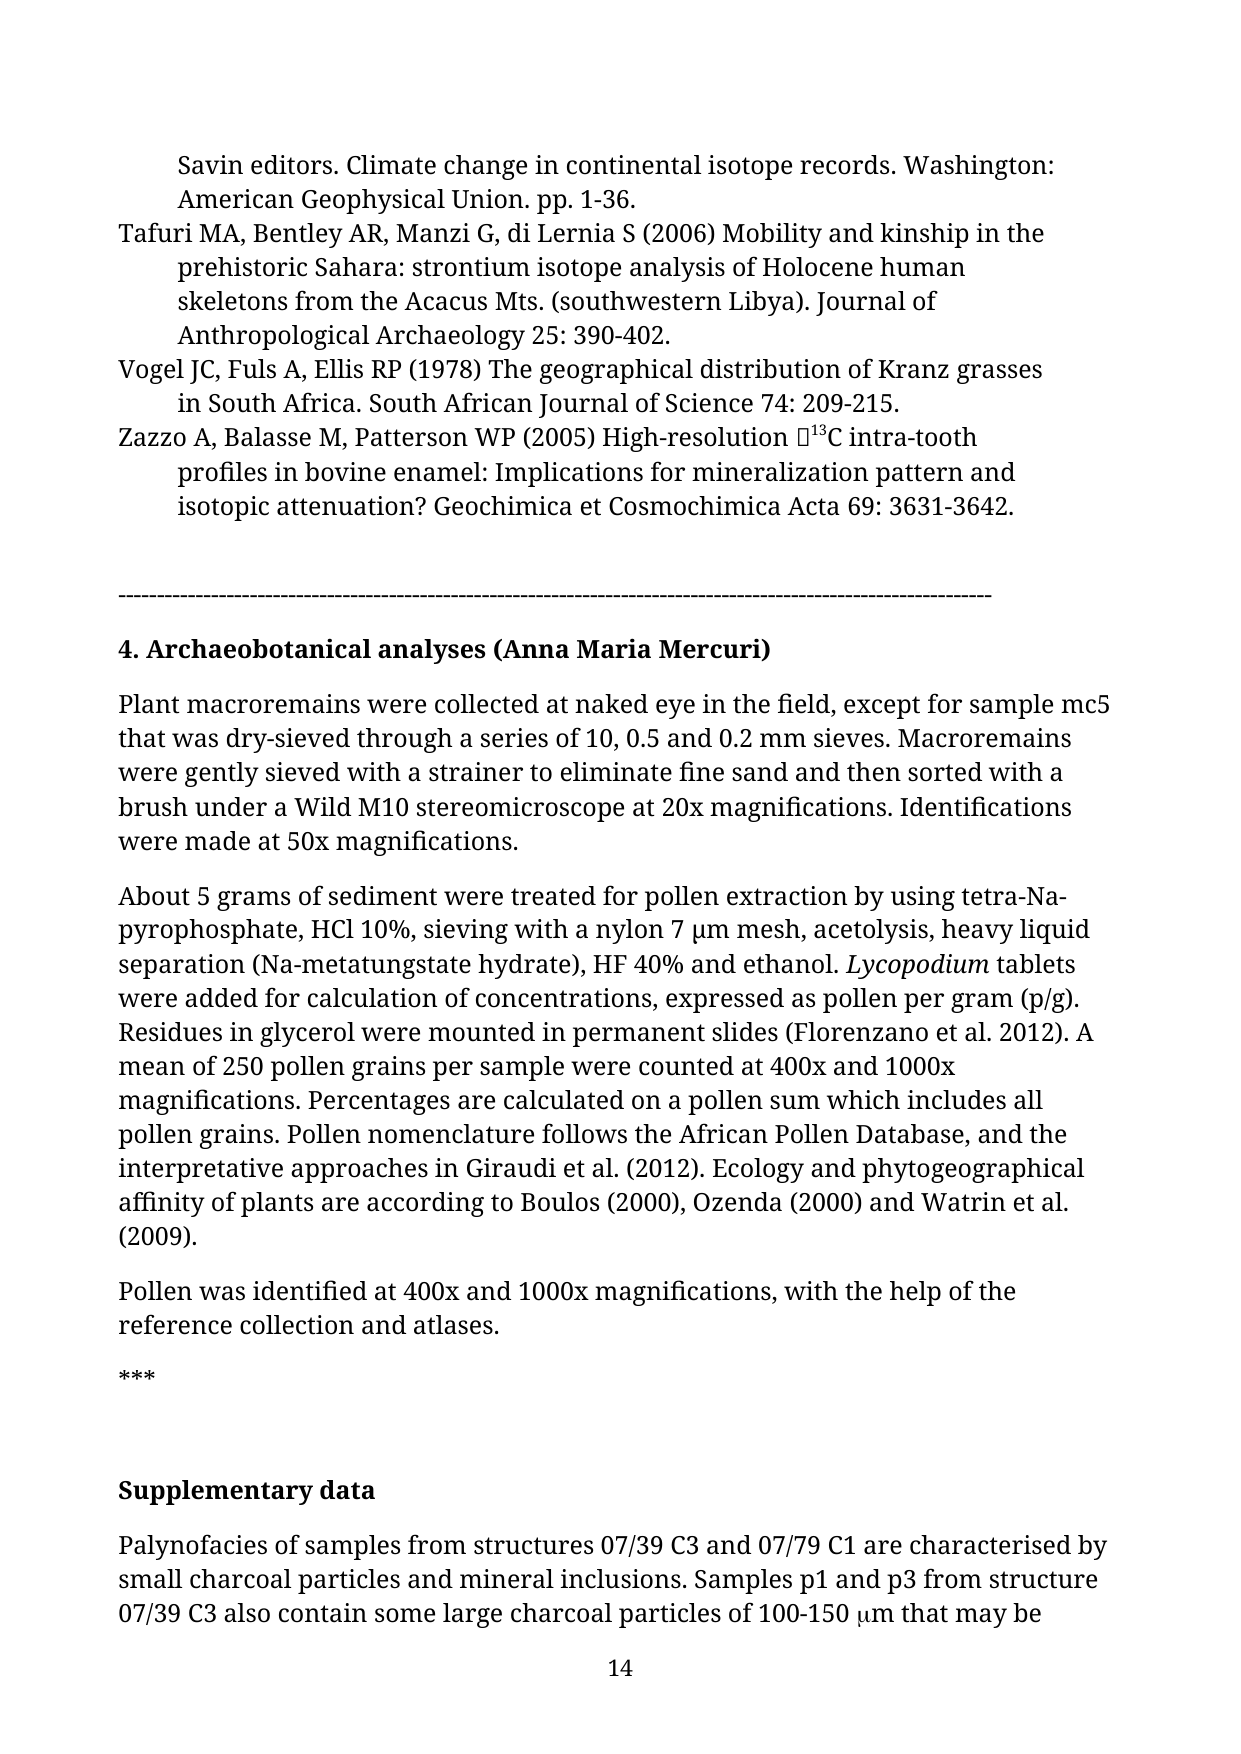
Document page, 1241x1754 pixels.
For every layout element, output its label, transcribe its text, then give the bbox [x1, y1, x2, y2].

text *** [118, 1363, 1122, 1397]
text Zazzo A, Balasse M, Patterson WP (2005) High-resolution 13C intra-tooth profiles in bovine enamel: Implications for mineralization pattern and isotopic attenuation? Geochimica et Cosmochimica Acta 69: 3631-3642. [118, 420, 1064, 522]
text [118, 1527, 1122, 1629]
text Supplementary data [118, 1472, 1122, 1506]
text Vogel JC, Fuls A, Ellis RP (1978) The geographical distribution of Kranz grasses in South Africa. South African Journal of Science 74: 209-215. [118, 352, 1064, 420]
text About 5 grams of sediment were treated for pollen extraction by using tetra-Na-pyrophosphate, HCl 10%, sieving with a nylon 7 μm mesh, acetolysis, heavy liquid separation (Na-metatungstate hydrate), HF 40% and ethanol. Lycopodium tablets were added for calculation of concentrations, expressed as pollen per gram (p/g). Residues in glycerol were mounted in permanent slides (Florenzano et al. 2012). A mean of 250 pollen grains per sample were counted at 400x and 1000x magnifications. Percentages are calculated on a pollen sum which includes all pollen grains. Pollen nomenclature follows the African Pollen Database, and the interpretative approaches in Giraudi et al. (2012). Ecology and phytogeographical affinity of plants are according to Boulos (2000), Ozenda (2000) and Watrin et al. (2009). [118, 878, 1122, 1253]
text Plant macroremains were collected at naked eye in the field, except for sample mc5 that was dry-sieved through a series of 10, 0.5 and 0.2 mm sieves. Macroremains were gently sieved with a strainer to eliminate fine sand and then sorted with a brush under a Wild M10 stereomicroscope at 20x magnifications. Identifications were made at 50x magnifications. [118, 687, 1122, 857]
text Pollen was identified at 400x and 1000x magnifications, with the help of the reference collection and atlases. [118, 1274, 1122, 1342]
text Tafuri MA, Bentley AR, Manzi G, di Lernia S (2006) Mobility and kinship in the prehistoric Sahara: strontium isotope analysis of Holocene human skeletons from the Acacus Mts. (southwestern Libya). Journal of Anthropological Archaeology 25: 390-402. [118, 216, 1064, 352]
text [118, 148, 1064, 216]
text 4. Archaeobotanical analyses (Anna Maria Mercuri) [118, 632, 1122, 666]
text ----------------------------------------------------------------------------------------------------------------- [118, 577, 1064, 611]
